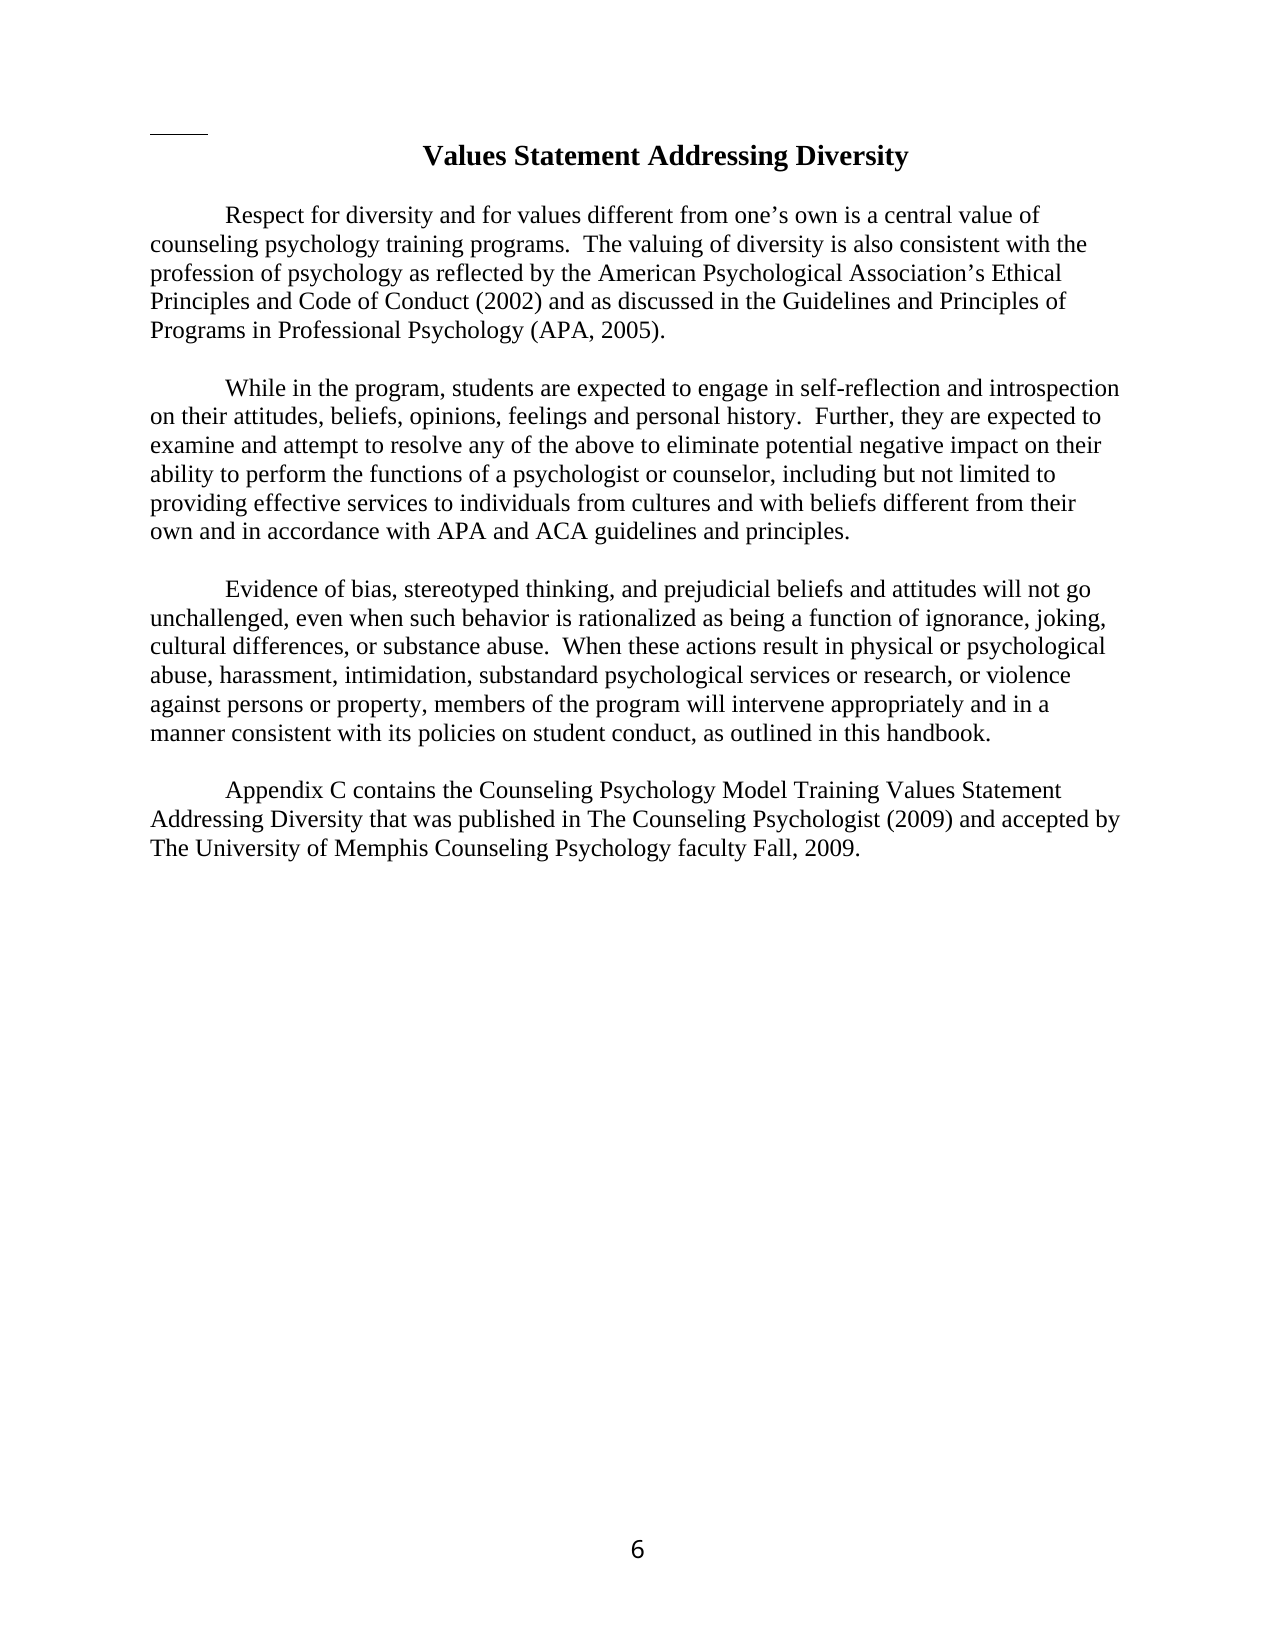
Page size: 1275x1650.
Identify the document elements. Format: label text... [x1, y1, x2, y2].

subtitle Values Statement Addressing Diversity [150, 138, 1181, 171]
text Respect for diversity and for values different from one’s own is a central value of counseling psychology training programs. The valuing of diversity is also consistent with the profession of psychology as reflected by the American Psychological Association’s Ethical Principles and Code of Conduct (2002) and as discussed in the Guidelines and Principles of Programs in Professional Psychology (APA, 2005). [150, 200, 1125, 344]
text Evidence of bias, stereotyped thinking, and prejudicial beliefs and attitudes will not go unchallenged, even when such behavior is rationalized as being a function of ignorance, joking, cultural differences, or substance abuse. When these actions result in physical or psychological abuse, harassment, intimidation, substandard psychological services or research, or violence against persons or property, members of the program will intervene appropriately and in a manner consistent with its policies on student conduct, as outlined in this handbook. [150, 574, 1125, 746]
text Appendix C contains the Counseling Psychology Model Training Values Statement Addressing Diversity that was published in The Counseling Psychologist (2009) and accepted by The University of Memphis Counseling Psychology faculty Fall, 2009. [150, 775, 1125, 861]
text While in the program, students are expected to engage in self-reflection and introspection on their attitudes, beliefs, opinions, feelings and personal history. Further, they are expected to examine and attempt to resolve any of the above to eliminate potential negative impact on their ability to perform the functions of a psychologist or counselor, including but not limited to providing effective services to individuals from cultures and with beliefs different from their own and in accordance with APA and ACA guidelines and principles. [150, 373, 1125, 545]
